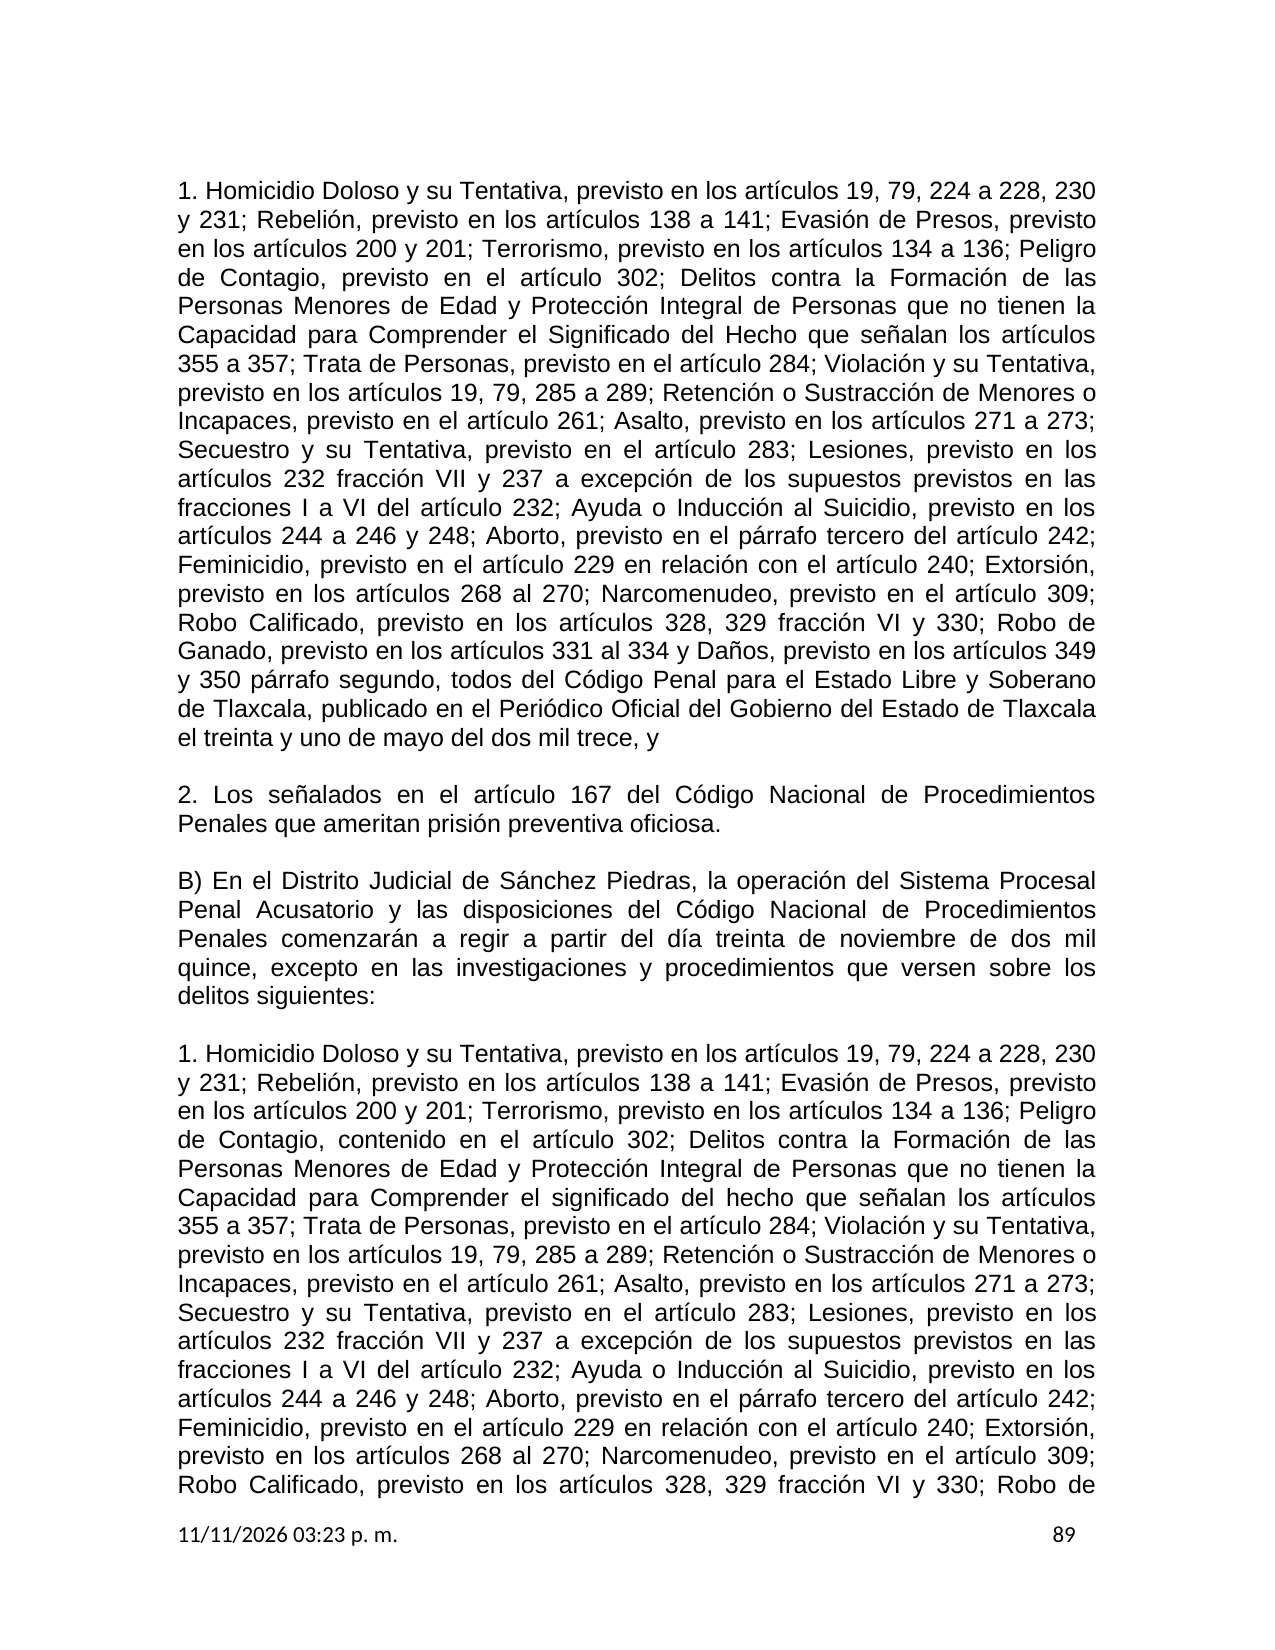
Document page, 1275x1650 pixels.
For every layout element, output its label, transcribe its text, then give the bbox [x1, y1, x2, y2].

text 2. Los señalados en el artículo 167 del Código Nacional de Procedimientos Penales que ameritan prisión preventiva oficiosa. [177, 780, 1098, 838]
text 1. Homicidio Doloso y su Tentativa, previsto en los artículos 19, 79, 224 a 228, 230 y 231; Rebelión, previsto en los artículos 138 a 141; Evasión de Presos, previsto en los artículos 200 y 201; Terrorismo, previsto en los artículos 134 a 136; Peligro de Contagio, previsto en el artículo 302; Delitos contra la Formación de las Personas Menores de Edad y Protección Integral de Personas que no tienen la Capacidad para Comprender el Significado del Hecho que señalan los artículos 355 a 357; Trata de Personas, previsto en el artículo 284; Violación y su Tentativa, previsto en los artículos 19, 79, 285 a 289; Retención o Sustracción de Menores o Incapaces, previsto en el artículo 261; Asalto, previsto en los artículos 271 a 273; Secuestro y su Tentativa, previsto en el artículo 283; Lesiones, previsto en los artículos 232 fracción VII y 237 a excepción de los supuestos previstos en las fracciones I a VI del artículo 232; Ayuda o Inducción al Suicidio, previsto en los artículos 244 a 246 y 248; Aborto, previsto en el párrafo tercero del artículo 242; Feminicidio, previsto en el artículo 229 en relación con el artículo 240; Extorsión, previsto en los artículos 268 al 270; Narcomenudeo, previsto en el artículo 309; Robo Calificado, previsto en los artículos 328, 329 fracción VI y 330; Robo de Ganado, previsto en los artículos 331 al 334 y Daños, previsto en los artículos 349 y 350 párrafo segundo, todos del Código Penal para el Estado Libre y Soberano de Tlaxcala, publicado en el Periódico Oficial del Gobierno del Estado de Tlaxcala el treinta y uno de mayo del dos mil trece, y [177, 176, 1098, 751]
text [177, 1039, 1098, 1499]
text B) En el Distrito Judicial de Sánchez Piedras, la operación del Sistema Procesal Penal Acusatorio y las disposiciones del Código Nacional de Procedimientos Penales comenzarán a regir a partir del día treinta de noviembre de dos mil quince, excepto en las investigaciones y procedimientos que versen sobre los delitos siguientes: [177, 866, 1098, 1010]
